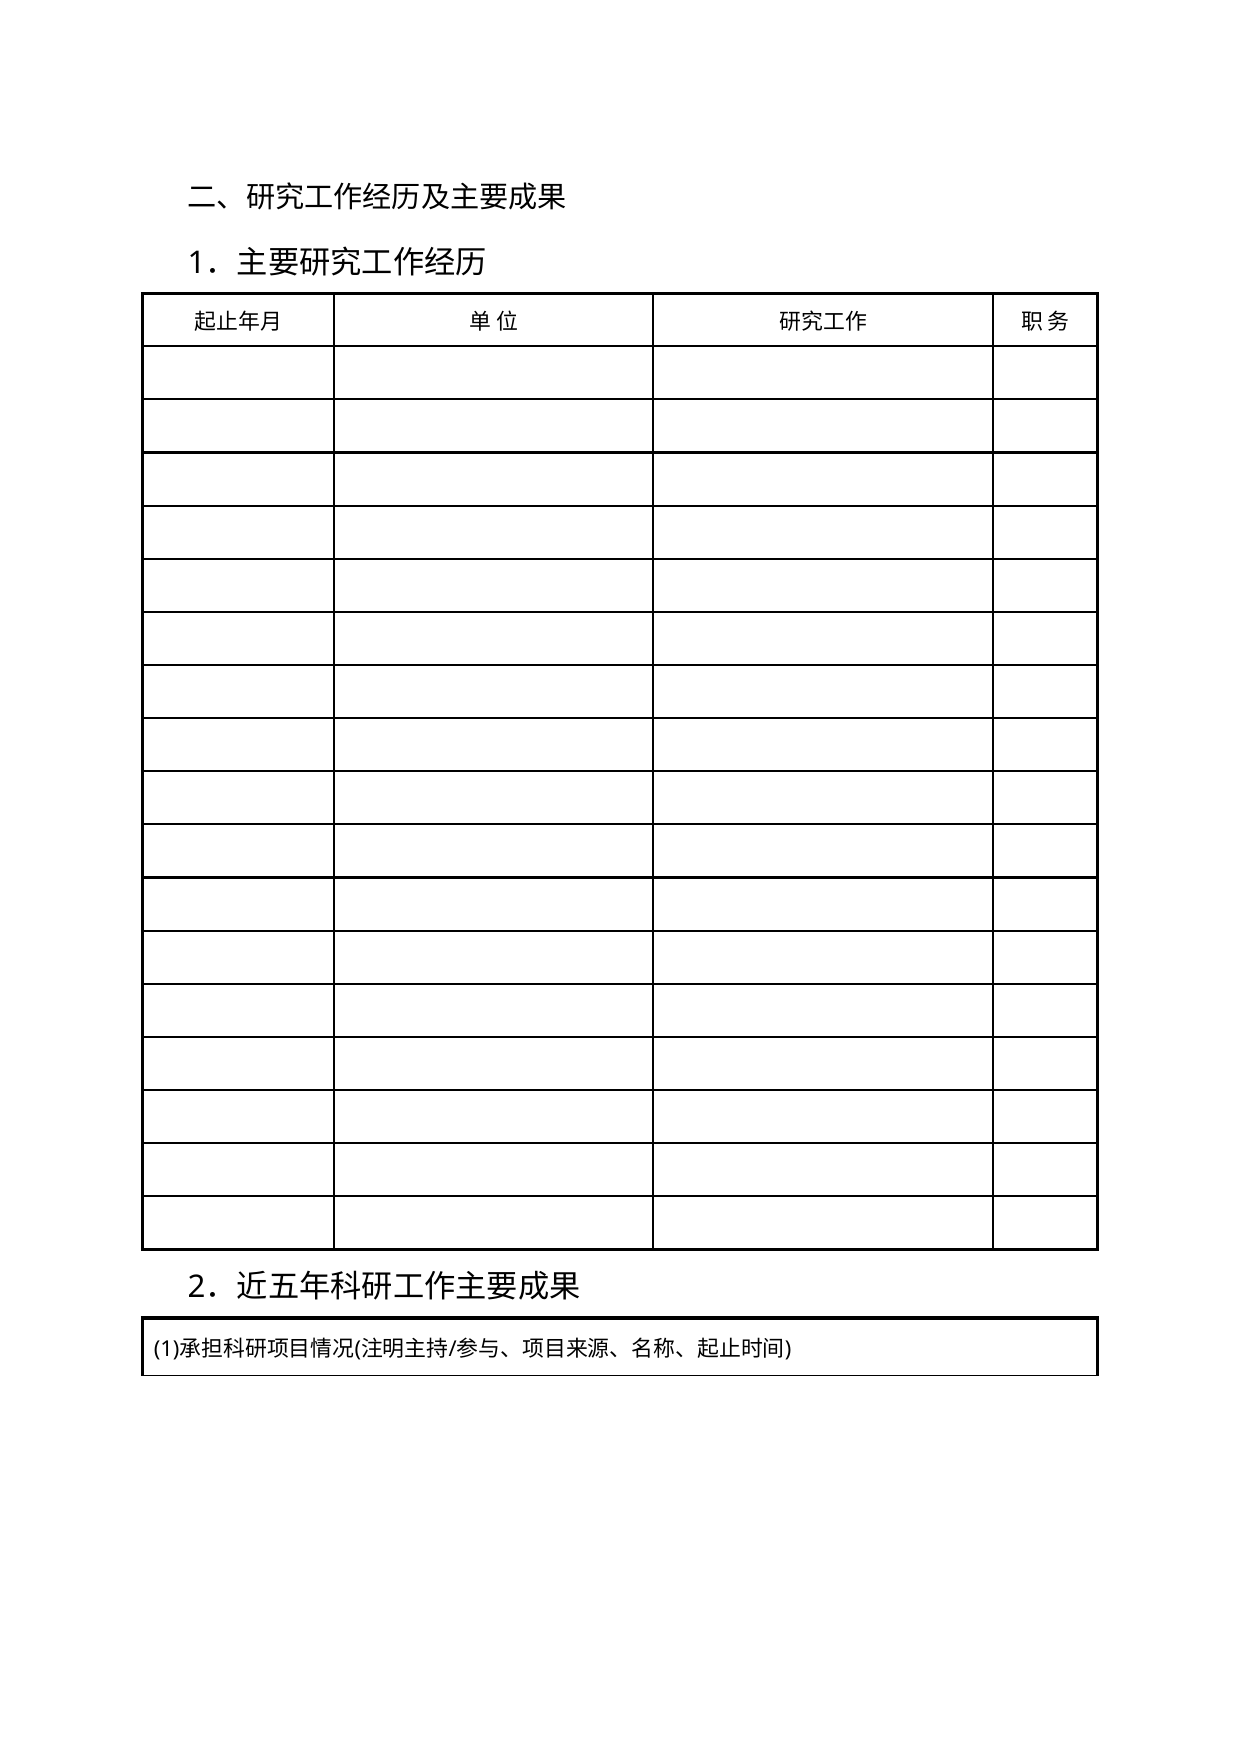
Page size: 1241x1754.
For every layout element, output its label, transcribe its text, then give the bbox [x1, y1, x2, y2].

table_cell [335, 613, 652, 664]
table_cell [335, 1144, 652, 1195]
text 1．主要研究工作经历 [187, 227, 1053, 292]
table_cell [654, 507, 992, 558]
table_cell [994, 985, 1096, 1036]
table_cell [994, 560, 1096, 611]
table_cell [144, 1091, 333, 1142]
table_cell [654, 560, 992, 611]
table_cell [994, 1197, 1096, 1248]
table_cell [335, 772, 652, 823]
table_cell [144, 1197, 333, 1248]
table_cell [994, 772, 1096, 823]
table_cell [994, 454, 1096, 504]
table_cell [994, 825, 1096, 876]
table_cell [654, 613, 992, 664]
table_cell [994, 719, 1096, 770]
table_cell [144, 719, 333, 770]
table_cell [994, 1038, 1096, 1089]
table_cell [144, 879, 333, 929]
table_cell [994, 400, 1096, 451]
table_cell [654, 772, 992, 823]
table_cell [994, 613, 1096, 664]
table_cell [144, 985, 333, 1036]
text 2．近五年科研工作主要成果 [187, 1251, 1053, 1316]
table_cell [144, 454, 333, 504]
table_cell [144, 1038, 333, 1089]
table_cell [335, 400, 652, 451]
table_cell [144, 613, 333, 664]
text 二、研究工作经历及主要成果 [187, 162, 1053, 227]
table_cell [994, 1091, 1096, 1142]
table_cell [335, 1197, 652, 1248]
table_cell [654, 347, 992, 398]
table_cell [144, 560, 333, 611]
table_header 起止年月 [144, 295, 333, 345]
table_cell [335, 985, 652, 1036]
table_cell [994, 879, 1096, 929]
table_cell [654, 454, 992, 504]
table_cell [994, 347, 1096, 398]
table_cell [335, 507, 652, 558]
table_cell [335, 454, 652, 504]
table_cell [994, 932, 1096, 983]
table_header 研究工作 [654, 295, 992, 345]
table_cell [654, 1144, 992, 1195]
table_header 单 位 [335, 295, 652, 345]
table_cell [654, 1038, 992, 1089]
table_cell [335, 347, 652, 398]
table_cell [335, 719, 652, 770]
table_cell [335, 879, 652, 929]
table_cell [654, 400, 992, 451]
table_cell [335, 560, 652, 611]
table_header 职 务 [994, 295, 1096, 345]
table_cell [144, 507, 333, 558]
table_cell [654, 1091, 992, 1142]
table_cell [144, 1144, 333, 1195]
table_cell [144, 932, 333, 983]
table_cell [994, 507, 1096, 558]
table_cell [654, 932, 992, 983]
table_cell [994, 1144, 1096, 1195]
table_cell [654, 1197, 992, 1248]
table_cell [335, 825, 652, 876]
table_cell [654, 879, 992, 929]
table_cell [144, 825, 333, 876]
table_header (1)承担科研项目情况(注明主持/参与、项目来源、名称、起止时间) [144, 1320, 1096, 1375]
table_cell [994, 666, 1096, 717]
table_cell [335, 932, 652, 983]
table_cell [144, 347, 333, 398]
table_cell [144, 400, 333, 451]
table_cell [654, 985, 992, 1036]
table_cell [335, 666, 652, 717]
table_cell [144, 666, 333, 717]
table_cell [654, 666, 992, 717]
table_cell [654, 825, 992, 876]
table_cell [335, 1091, 652, 1142]
table_cell [335, 1038, 652, 1089]
table_cell [654, 719, 992, 770]
table_cell [144, 772, 333, 823]
